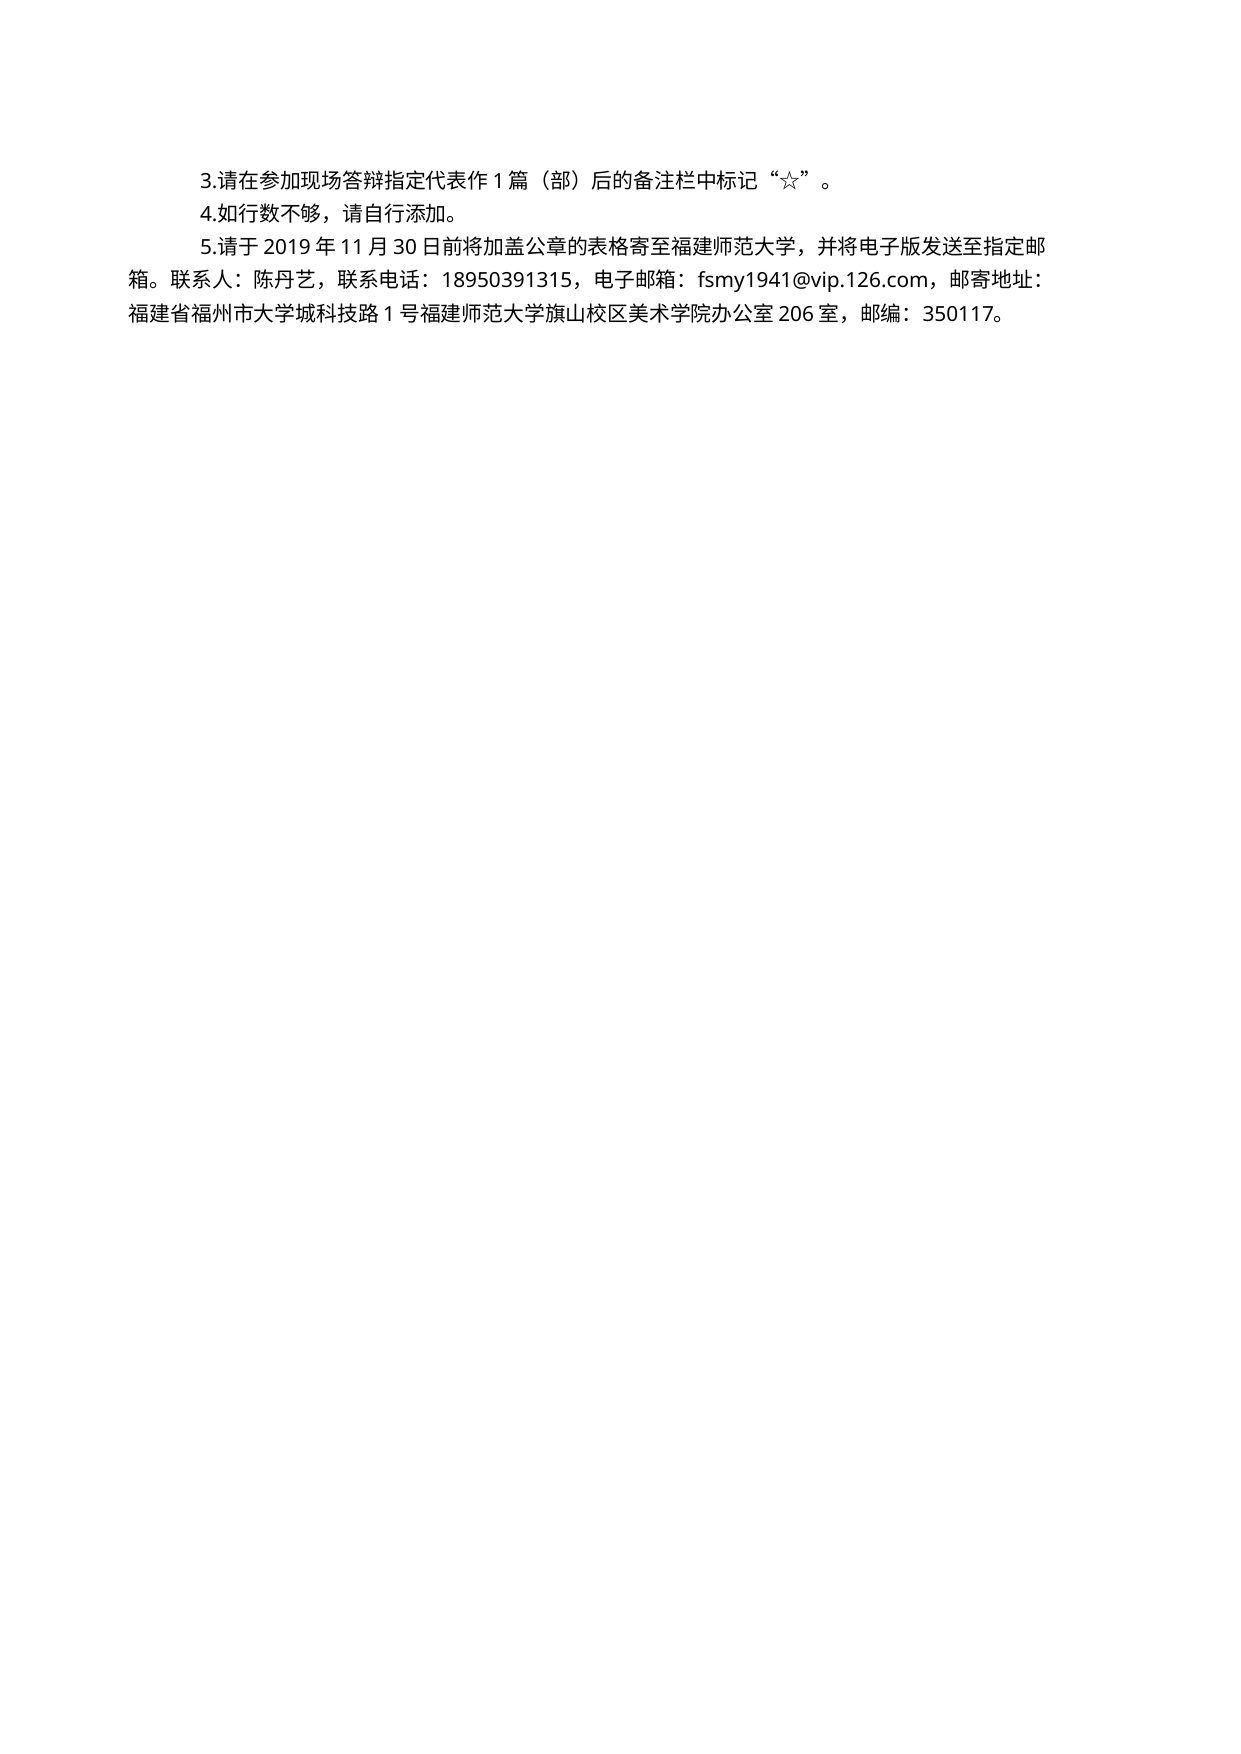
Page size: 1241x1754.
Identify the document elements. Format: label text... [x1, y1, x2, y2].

text 4.如行数不够，请自行添加。 [129, 196, 1052, 229]
text 5.请于2019年11月30日前将加盖公章的表格寄至福建师范大学，并将电子版发送至指定邮箱。联系人：陈丹艺，联系电话：18950391315，电子邮箱：fsmy1941@vip.126.com，邮寄地址：福建省福州市大学城科技路1号福建师范大学旗山校区美术学院办公室206室，邮编：350117。 [129, 229, 1052, 329]
text 3.请在参加现场答辩指定代表作1篇（部）后的备注栏中标记“☆”。 [129, 162, 1052, 196]
